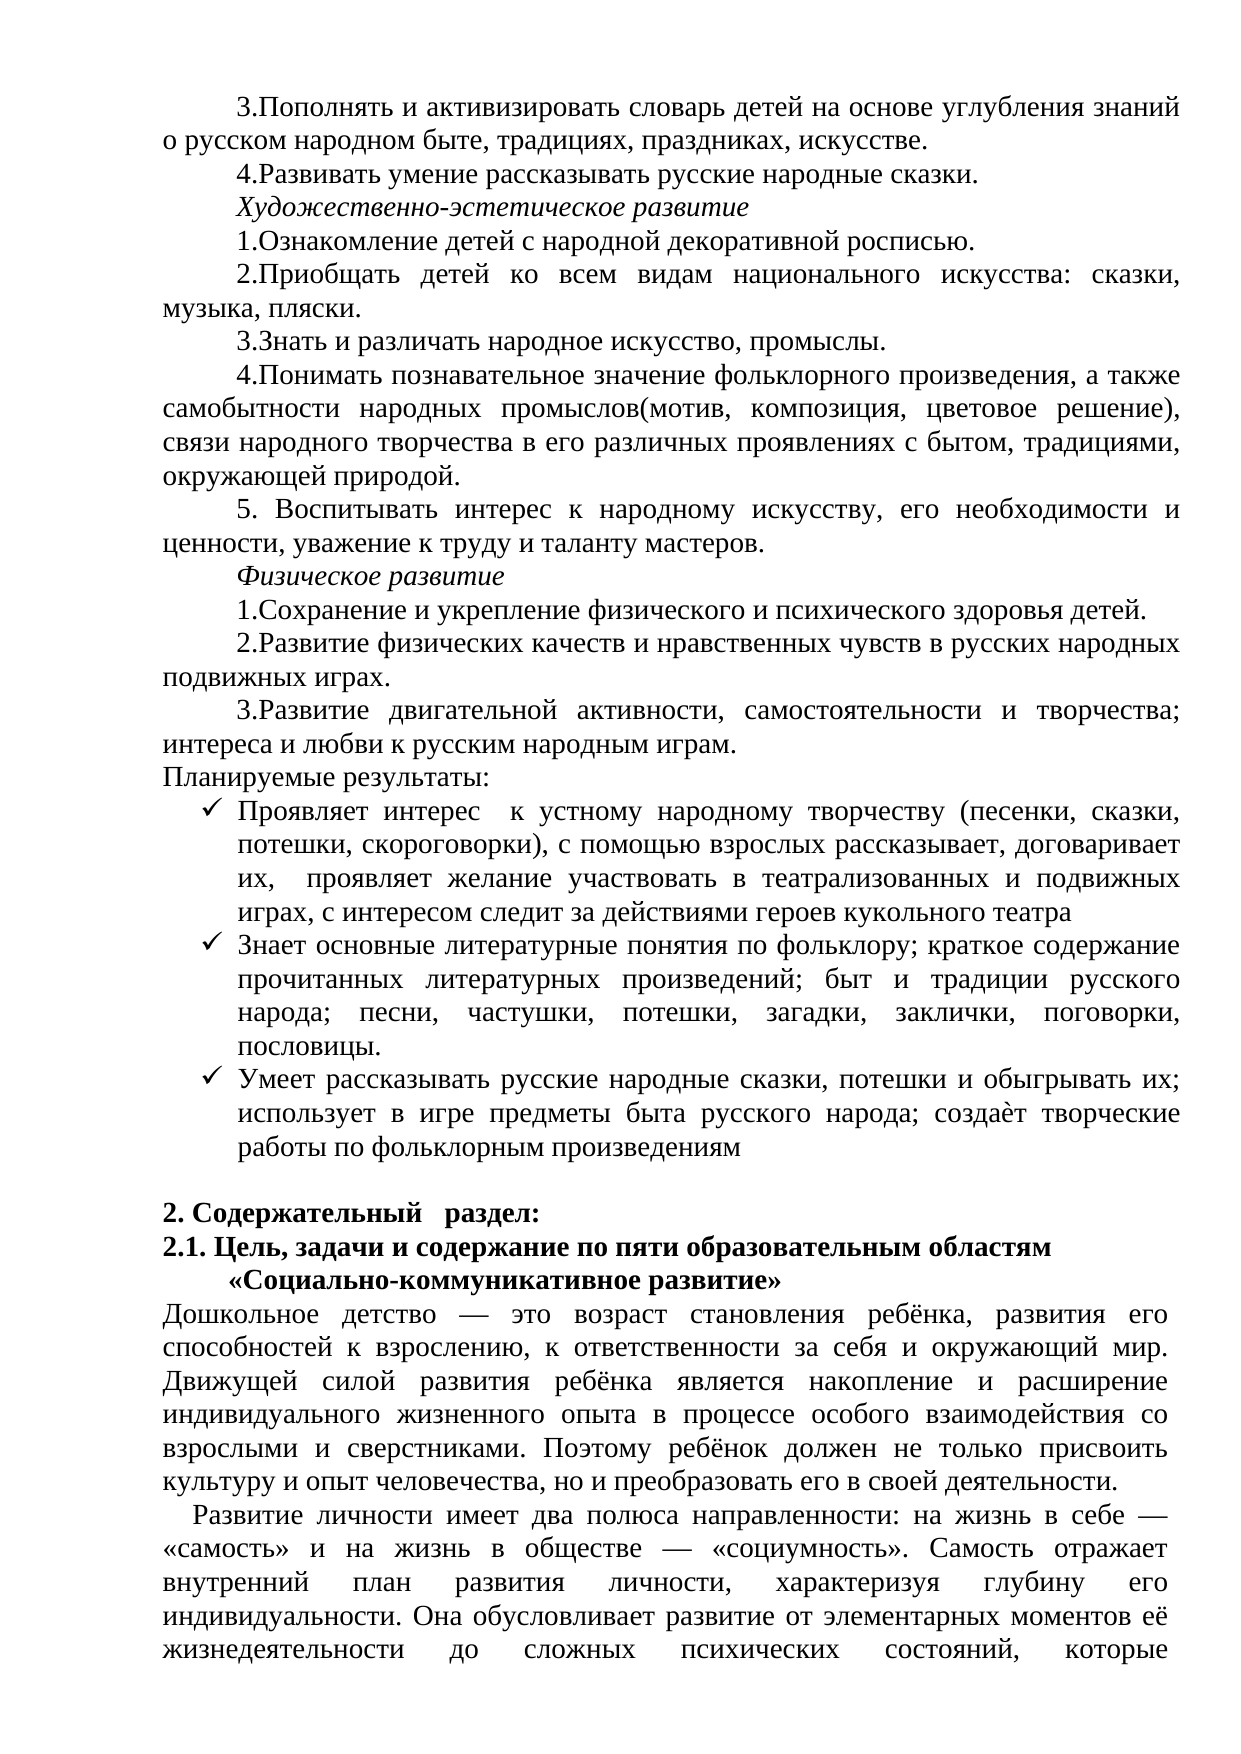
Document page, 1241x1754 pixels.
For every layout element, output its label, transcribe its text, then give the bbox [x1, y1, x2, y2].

text Физическое развитие [162, 558, 1181, 592]
text 4.Развивать умение рассказывать русские народные сказки. [162, 156, 1181, 189]
text 2.Развитие физических качеств и нравственных чувств в русских народных подвижных играх. [162, 625, 1181, 692]
text 3.Пополнять и активизировать словарь детей на основе углубления знаний о русском народном быте, традициях, праздниках, искусстве. [162, 89, 1181, 156]
list Умеет рассказывать русские народные сказки, потешки и обыгрывать их; использует в игре предметы быта русского народа; создаѐт творческие работы по фольклорным произведениям [200, 1062, 1181, 1162]
list Проявляет интерес к устному народному творчеству (песенки, сказки, потешки, скороговорки), с помощью взрослых рассказывает, договаривает их, проявляет желание участвовать в театрализованных и подвижных играх, с интересом следит за действиями героев кукольного театра [200, 793, 1181, 927]
text «Социально-коммуникативное развитие» [162, 1262, 1181, 1296]
text 2.1. Цель, задачи и содержание по пяти образовательным областям [162, 1229, 1181, 1262]
list Знает основные литературные понятия по фольклору; краткое содержание прочитанных литературных произведений; быт и традиции русского народа; песни, частушки, потешки, загадки, заклички, поговорки, пословицы. [200, 927, 1181, 1062]
text 3.Развитие двигательной активности, самостоятельности и творчества; интереса и любви к русским народным играм. [162, 692, 1181, 759]
text Дошкольное детство — это возраст становления ребёнка, развития его способностей к взрослению, к ответственности за себя и окружающий мир. Движущей силой развития ребёнка является накопление и расширение индивидуального жизненного опыта в процессе особого взаимодействия со взрослыми и сверстниками. Поэтому ребёнок должен не только присвоить культуру и опыт человечества, но и преобразовать его в своей деятельности. [162, 1296, 1169, 1497]
text 2.Приобщать детей ко всем видам национального искусства: сказки, музыка, пляски. [162, 256, 1181, 323]
text Планируемые результаты: [162, 759, 1181, 793]
text 2. Содержательный раздел: [162, 1195, 1181, 1229]
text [162, 1497, 1169, 1665]
text 5. Воспитывать интерес к народному искусству, его необходимости и ценности, уважение к труду и таланту мастеров. [162, 491, 1181, 558]
text 1.Сохранение и укрепление физического и психического здоровья детей. [162, 592, 1181, 625]
text 1.Ознакомление детей с народной декоративной росписью. [162, 223, 1181, 256]
text 4.Понимать познавательное значение фольклорного произведения, а также самобытности народных промыслов(мотив, композиция, цветовое решение), связи народного творчества в его различных проявлениях с бытом, традициями, окружающей природой. [162, 357, 1181, 491]
text Художественно-эстетическое развитие [162, 189, 1181, 223]
text 3.Знать и различать народное искусство, промыслы. [162, 323, 1181, 357]
